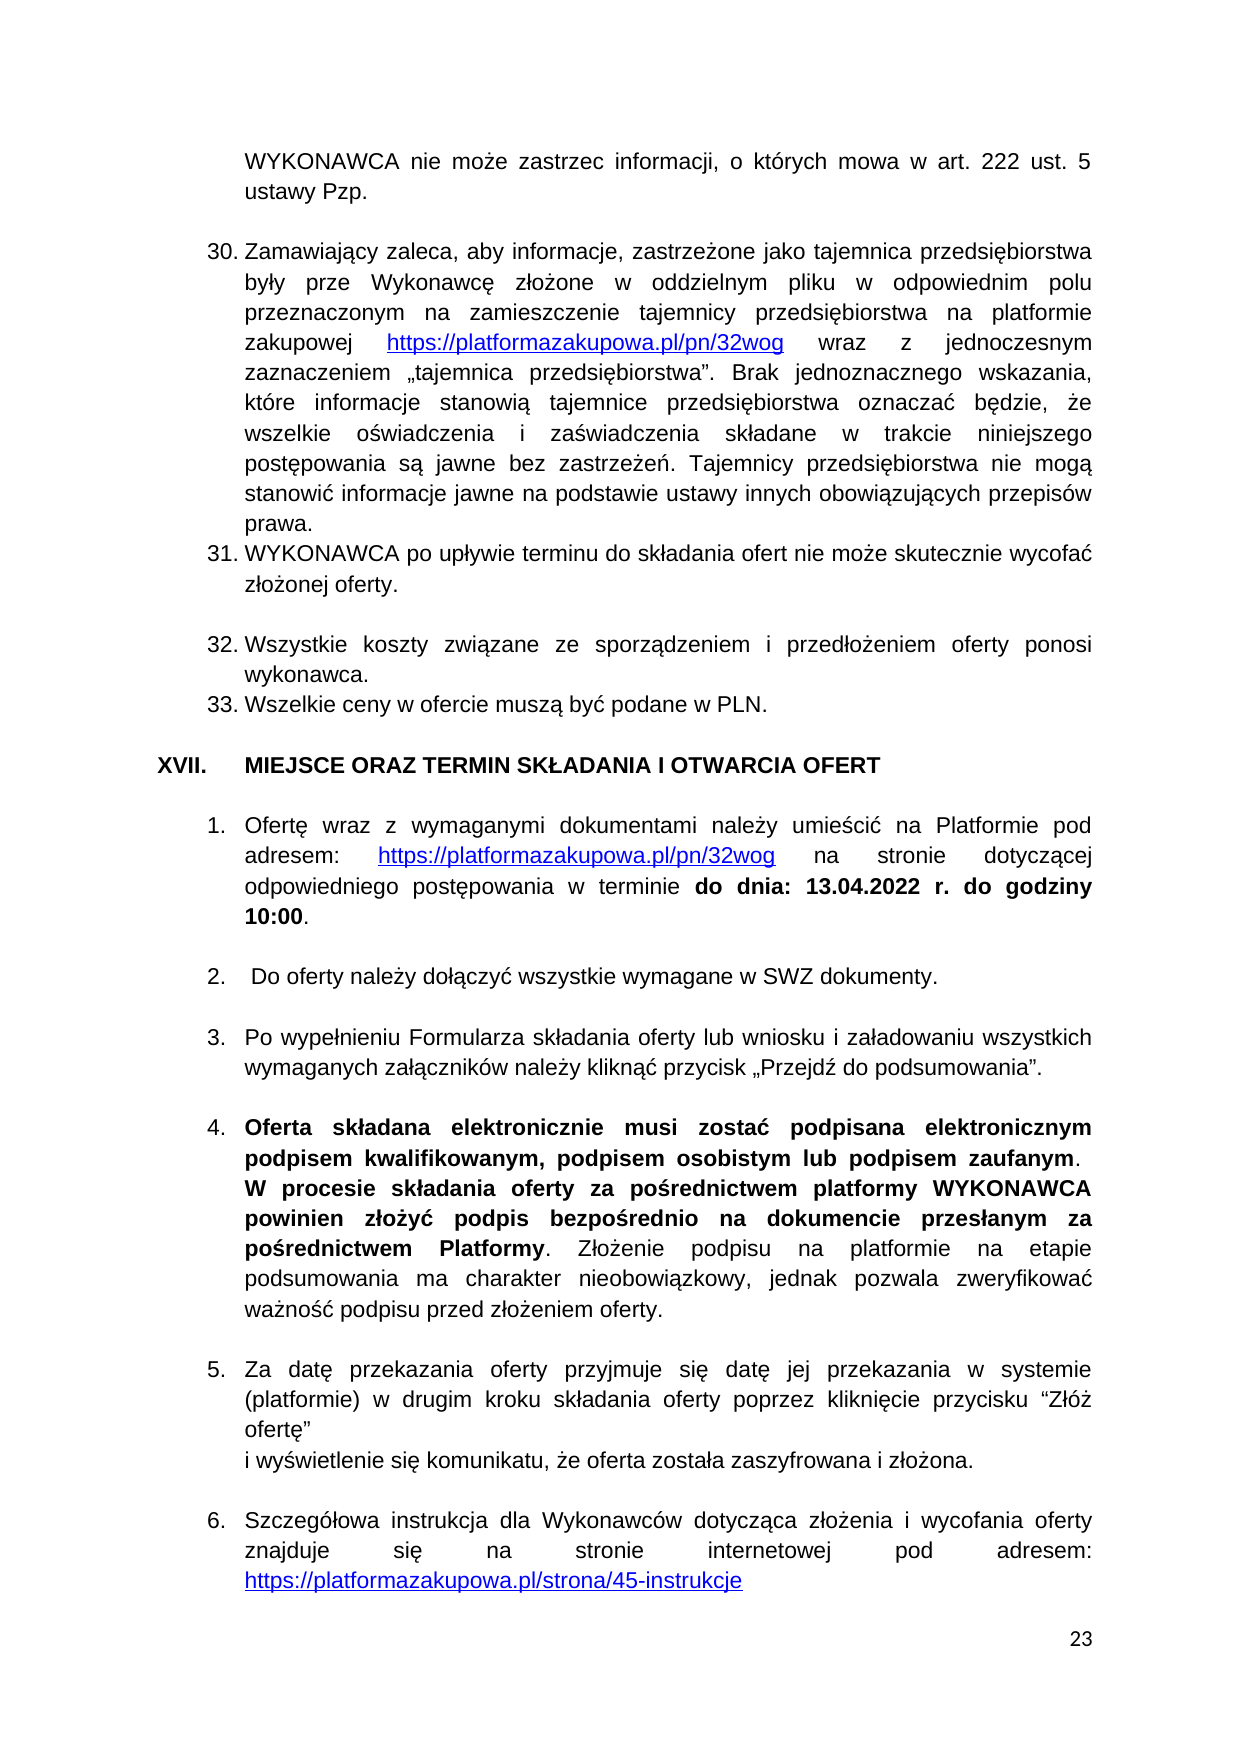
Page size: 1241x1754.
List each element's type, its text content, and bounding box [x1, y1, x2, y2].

list Za datę przekazania oferty przyjmuje się datę jej przekazania w systemie (platformie) w drugim kroku składania oferty poprzez kliknięcie przycisku “Złóż ofertę” i wyświetlenie się komunikatu, że oferta została zaszyfrowana i złożona. [207, 1356, 1092, 1473]
list Do oferty należy dołączyć wszystkie wymagane w SWZ dokumenty. [207, 963, 1092, 990]
list WYKONAWCA po upływie terminu do składania ofert nie może skutecznie wycofać złożonej oferty. [207, 540, 1092, 597]
list Po wypełnieniu Formularza składania oferty lub wniosku i załadowaniu wszystkich wymaganych załączników należy kliknąć przycisk „Przejdź do podsumowania”. [207, 1024, 1092, 1080]
list Zamawiający zaleca, aby informacje, zastrzeżone jako tajemnica przedsiębiorstwa były prze Wykonawcę złożone w oddzielnym pliku w odpowiednim polu przeznaczonym na zamieszczenie tajemnicy przedsiębiorstwa na platformie zakupowej https://platformazakupowa.pl/pn/32wog wraz z jednoczesnym zaznaczeniem „tajemnica przedsiębiorstwa”. Brak jednoznacznego wskazania, które informacje stanowią tajemnice przedsiębiorstwa oznaczać będzie, że wszelkie oświadczenia i zaświadczenia składane w trakcie niniejszego postępowania są jawne bez zastrzeżeń. Tajemnicy przedsiębiorstwa nie mogą stanowić informacje jawne na podstawie ustawy innych obowiązujących przepisów prawa. [207, 238, 1092, 537]
list MIEJSCE ORAZ TERMIN SKŁADANIA I OTWARCIA OFERT [207, 752, 1092, 778]
list Oferta składana elektronicznie musi zostać podpisana elektronicznym podpisem kwalifikowanym, podpisem osobistym lub podpisem zaufanym. W procesie składania oferty za pośrednictwem platformy WYKONAWCA powinien złożyć podpis bezpośrednio na dokumencie przesłanym za pośrednictwem Platformy. Złożenie podpisu na platformie na etapie podsumowania ma charakter nieobowiązkowy, jednak pozwala zweryfikować ważność podpisu przed złożeniem oferty. [207, 1114, 1092, 1322]
list Ofertę wraz z wymaganymi dokumentami należy umieścić na Platformie pod adresem: https://platformazakupowa.pl/pn/32wog na stronie dotyczącej odpowiedniego postępowania w terminie do dnia: 13.04.2022 r. do godziny 10:00. [207, 812, 1092, 929]
list Wszelkie ceny w ofercie muszą być podane w PLN. [207, 691, 1092, 718]
list Szczegółowa instrukcja dla Wykonawców dotycząca złożenia i wycofania oferty znajduje się na stronie internetowej pod adresem: https://platformazakupowa.pl/strona/45-instrukcje [207, 1507, 1092, 1594]
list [207, 148, 1092, 204]
list Wszystkie koszty związane ze sporządzeniem i przedłożeniem oferty ponosi wykonawca. [207, 631, 1092, 688]
